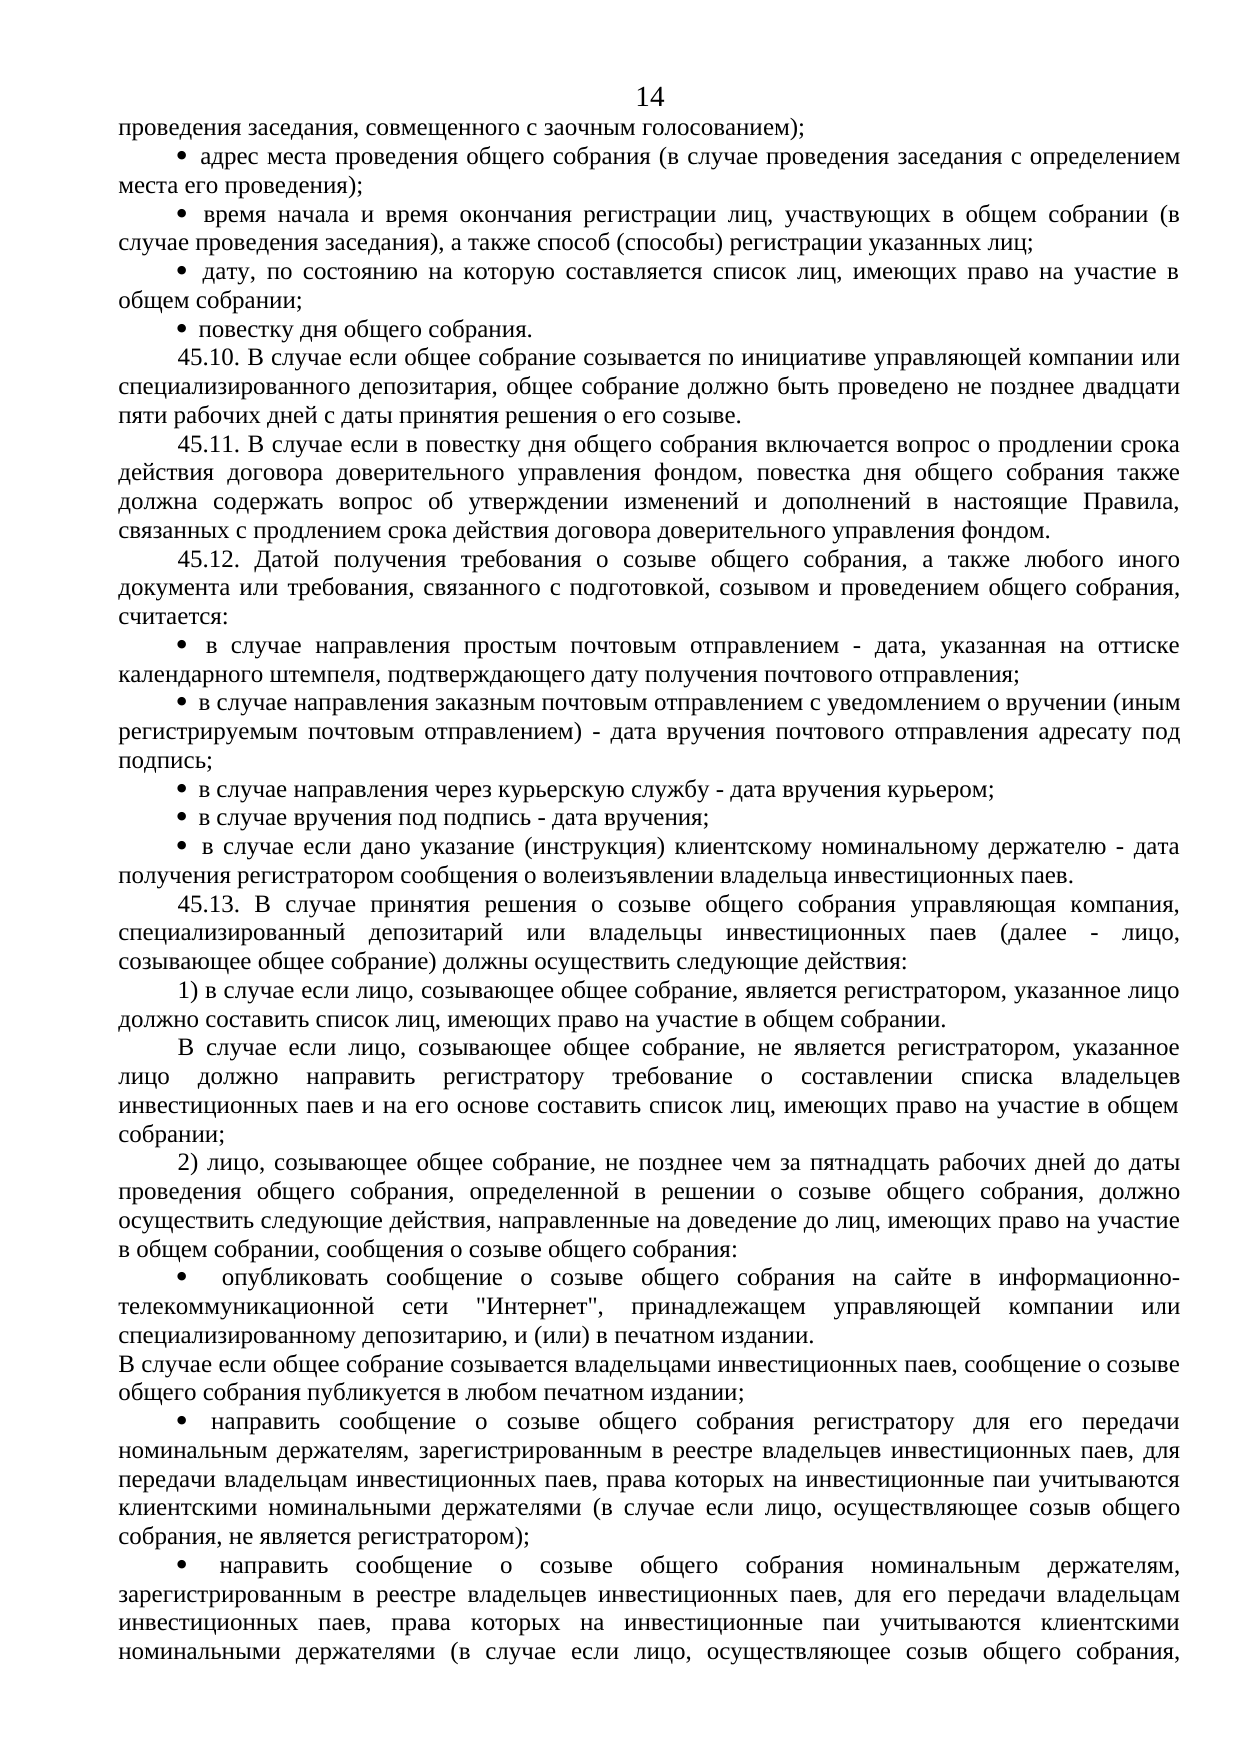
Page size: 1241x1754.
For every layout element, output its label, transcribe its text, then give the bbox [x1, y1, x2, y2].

text В случае если общее собрание созывается владельцами инвестиционных паев, сообщение о созыве общего собрания публикуется в любом печатном издании; [118, 1349, 1181, 1406]
list направить сообщение о созыве общего собрания регистратору для его передачи номинальным держателям, зарегистрированным в реестре владельцев инвестиционных паев, для передачи владельцам инвестиционных паев, права которых на инвестиционные паи учитываются клиентскими номинальными держателями (в случае если лицо, осуществляющее созыв общего собрания, не является регистратором); [118, 1406, 1181, 1550]
text 1) в случае если лицо, созывающее общее собрание, является регистратором, указанное лицо должно составить список лиц, имеющих право на участие в общем собрании. [118, 975, 1181, 1032]
list дату, по состоянию на которую составляется список лиц, имеющих право на участие в общем собрании; [118, 256, 1181, 314]
text 45.11. В случае если в повестку дня общего собрания включается вопрос о продлении срока действия договора доверительного управления фондом, повестка дня общего собрания также должна содержать вопрос об утверждении изменений и дополнений в настоящие Правила, связанных с продлением срока действия договора доверительного управления фондом. [118, 429, 1181, 544]
text 45.10. В случае если общее собрание созывается по инициативе управляющей компании или специализированного депозитария, общее собрание должно быть проведено не позднее двадцати пяти рабочих дней с даты принятия решения о его созыве. [118, 342, 1181, 429]
text В случае если лицо, созывающее общее собрание, не является регистратором, указанное лицо должно направить регистратору требование о составлении списка владельцев инвестиционных паев и на его основе составить список лиц, имеющих право на участие в общем собрании; [118, 1032, 1181, 1147]
list время начала и время окончания регистрации лиц, участвующих в общем собрании (в случае проведения заседания), а также способ (способы) регистрации указанных лиц; [118, 199, 1181, 256]
list в случае если дано указание (инструкция) клиентскому номинальному держателю - дата получения регистратором сообщения о волеизъявлении владельца инвестиционных паев. [118, 831, 1181, 889]
list в случае вручения под подпись - дата вручения; [118, 802, 1181, 831]
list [118, 1550, 1181, 1665]
list адрес места проведения общего собрания (в случае проведения заседания с определением места его проведения); [118, 141, 1181, 199]
text 45.12. Датой получения требования о созыве общего собрания, а также любого иного документа или требования, связанного с подготовкой, созывом и проведением общего собрания, считается: [118, 544, 1181, 630]
list повестку дня общего собрания. [118, 314, 1181, 342]
list в случае направления заказным почтовым отправлением с уведомлением о вручении (иным регистрируемым почтовым отправлением) - дата вручения почтового отправления адресату под подпись; [118, 687, 1181, 774]
list в случае направления через курьерскую службу - дата вручения курьером; [118, 774, 1181, 802]
list в случае направления простым почтовым отправлением - дата, указанная на оттиске календарного штемпеля, подтверждающего дату получения почтового отправления; [118, 630, 1181, 687]
text 2) лицо, созывающее общее собрание, не позднее чем за пятнадцать рабочих дней до даты проведения общего собрания, определенной в решении о созыве общего собрания, должно осуществить следующие действия, направленные на доведение до лиц, имеющих право на участие в общем собрании, сообщения о созыве общего собрания: [118, 1147, 1181, 1262]
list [118, 112, 1181, 141]
text 45.13. В случае принятия решения о созыве общего собрания управляющая компания, специализированный депозитарий или владельцы инвестиционных паев (далее - лицо, созывающее общее собрание) должны осуществить следующие действия: [118, 889, 1181, 975]
list опубликовать сообщение о созыве общего собрания на сайте в информационно-телекоммуникационной сети "Интернет", принадлежащем управляющей компании или специализированному депозитарию, и (или) в печатном издании. [118, 1262, 1181, 1349]
